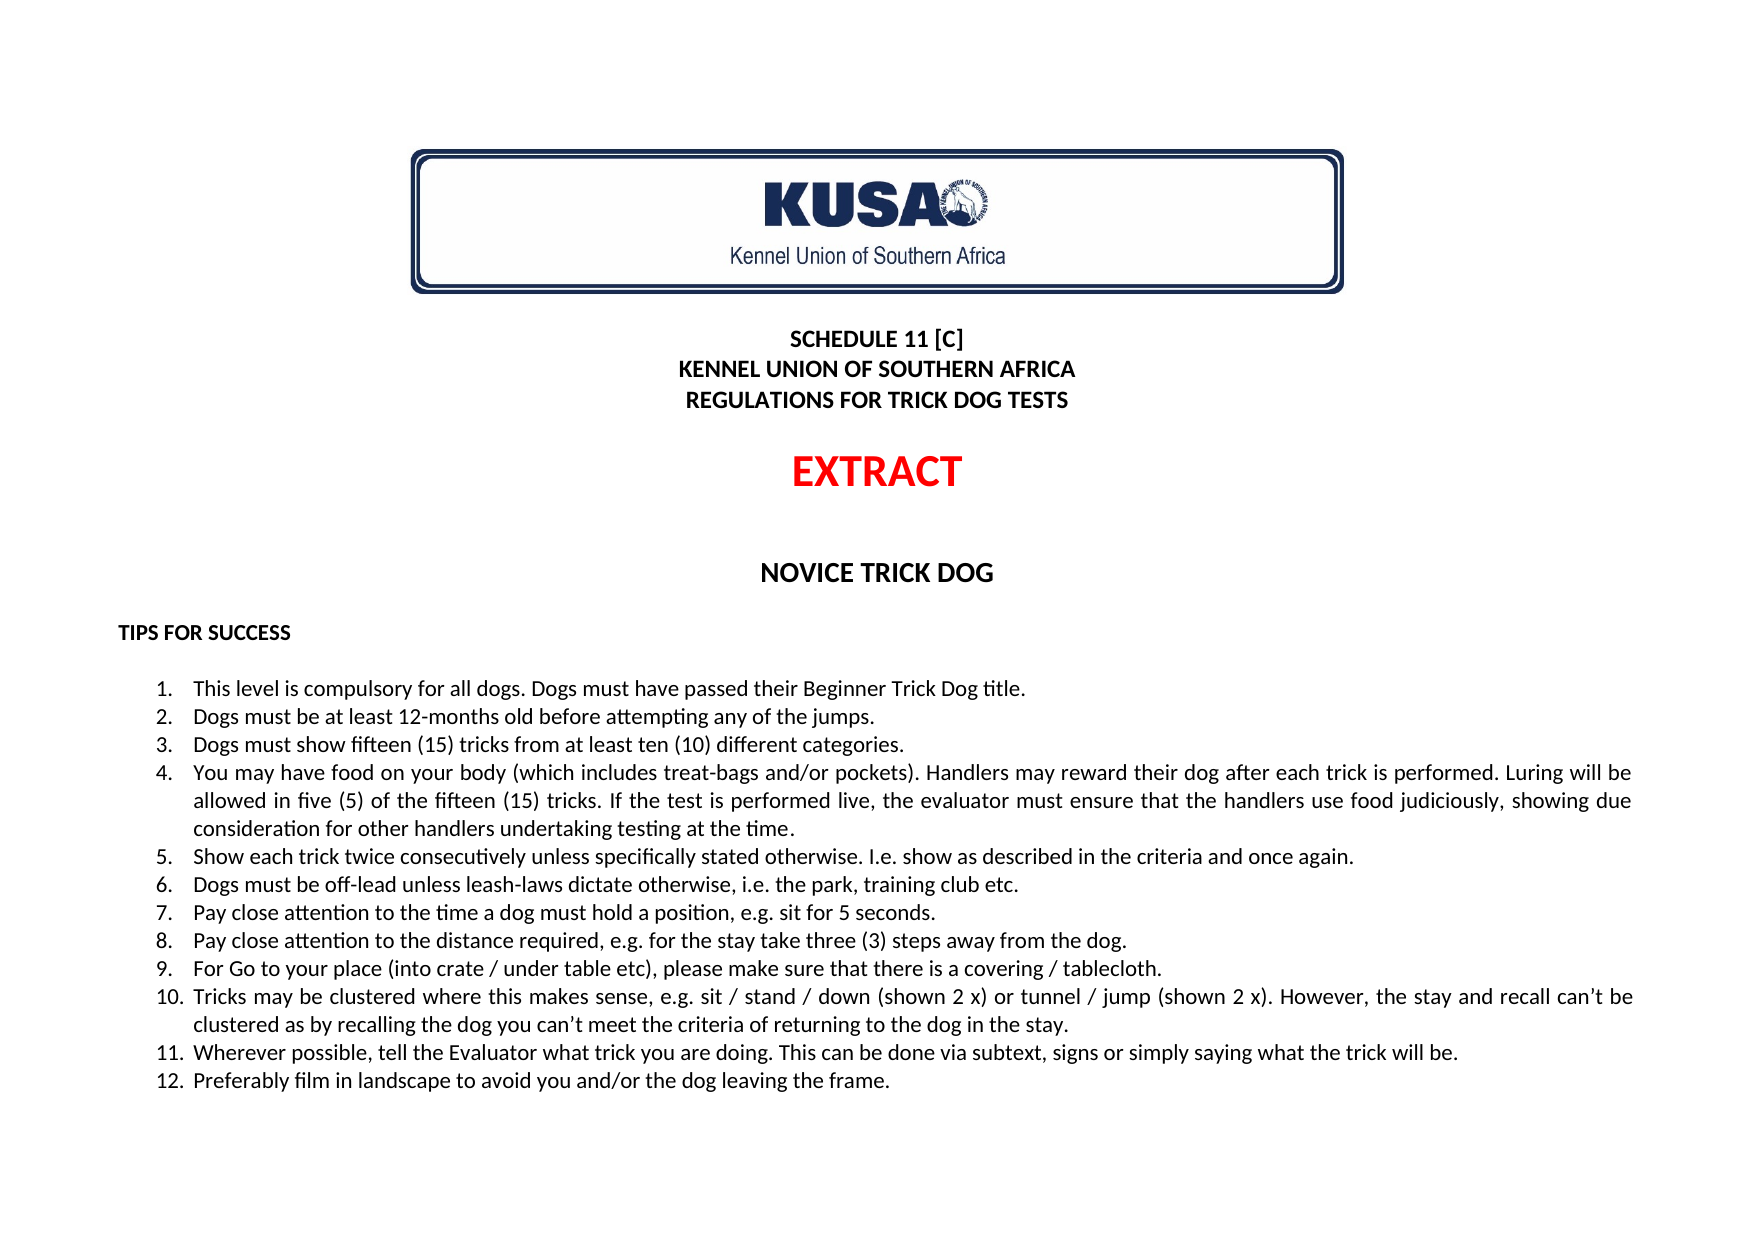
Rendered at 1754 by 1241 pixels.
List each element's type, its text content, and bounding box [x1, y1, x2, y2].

list Pay close attention to the time a dog must hold a position, e.g. sit for 5 seconds. [156, 898, 1636, 926]
subtitle NOVICE TRICK DOG [118, 554, 1636, 590]
list Dogs must be off-lead unless leash-laws dictate otherwise, i.e. the park, training club etc. [156, 870, 1636, 898]
text SCHEDULE 11 [C] [118, 323, 1636, 353]
list Show each trick twice consecutively unless specifically stated otherwise. I.e. show as described in the criteria and once again. [156, 842, 1636, 870]
list For Go to your place (into crate / under table etc), please make sure that there is a covering / tablecloth. [156, 954, 1636, 982]
text REGULATIONS FOR TRICK DOG TESTS [118, 384, 1636, 414]
list Preferably film in landscape to avoid you and/or the dog leaving the frame. [156, 1066, 1636, 1094]
text KENNEL UNION OF SOUTHERN AFRICA [118, 353, 1636, 384]
list Dogs must show fifteen (15) tricks from at least ten (10) different categories. [156, 730, 1636, 758]
list Wherever possible, tell the Evaluator what trick you are doing. This can be done via subtext, signs or simply saying what the trick will be. [156, 1038, 1636, 1066]
picture [406, 146, 1348, 295]
list Pay close attention to the distance required, e.g. for the stay take three (3) steps away from the dog. [156, 926, 1636, 954]
text EXTRACT [118, 442, 1636, 498]
list You may have food on your body (which includes treat-bags and/or pockets). Handlers may reward their dog after each trick is performed. Luring will be allowed in five (5) of the fifteen (15) tricks. If the test is performed live, the evaluator must ensure that the handlers use food judiciously, showing due consideration for other handlers undertaking testing at the time. [156, 758, 1636, 842]
text TIPS FOR SUCCESS [118, 618, 1636, 646]
list Tricks may be clustered where this makes sense, e.g. sit / stand / down (shown 2 x) or tunnel / jump (shown 2 x). However, the stay and recall can’t be clustered as by recalling the dog you can’t meet the criteria of returning to the dog in the stay. [156, 982, 1636, 1038]
list Dogs must be at least 12-months old before attempting any of the jumps. [156, 702, 1636, 730]
list This level is compulsory for all dogs. Dogs must have passed their Beginner Trick Dog title. [156, 674, 1636, 702]
